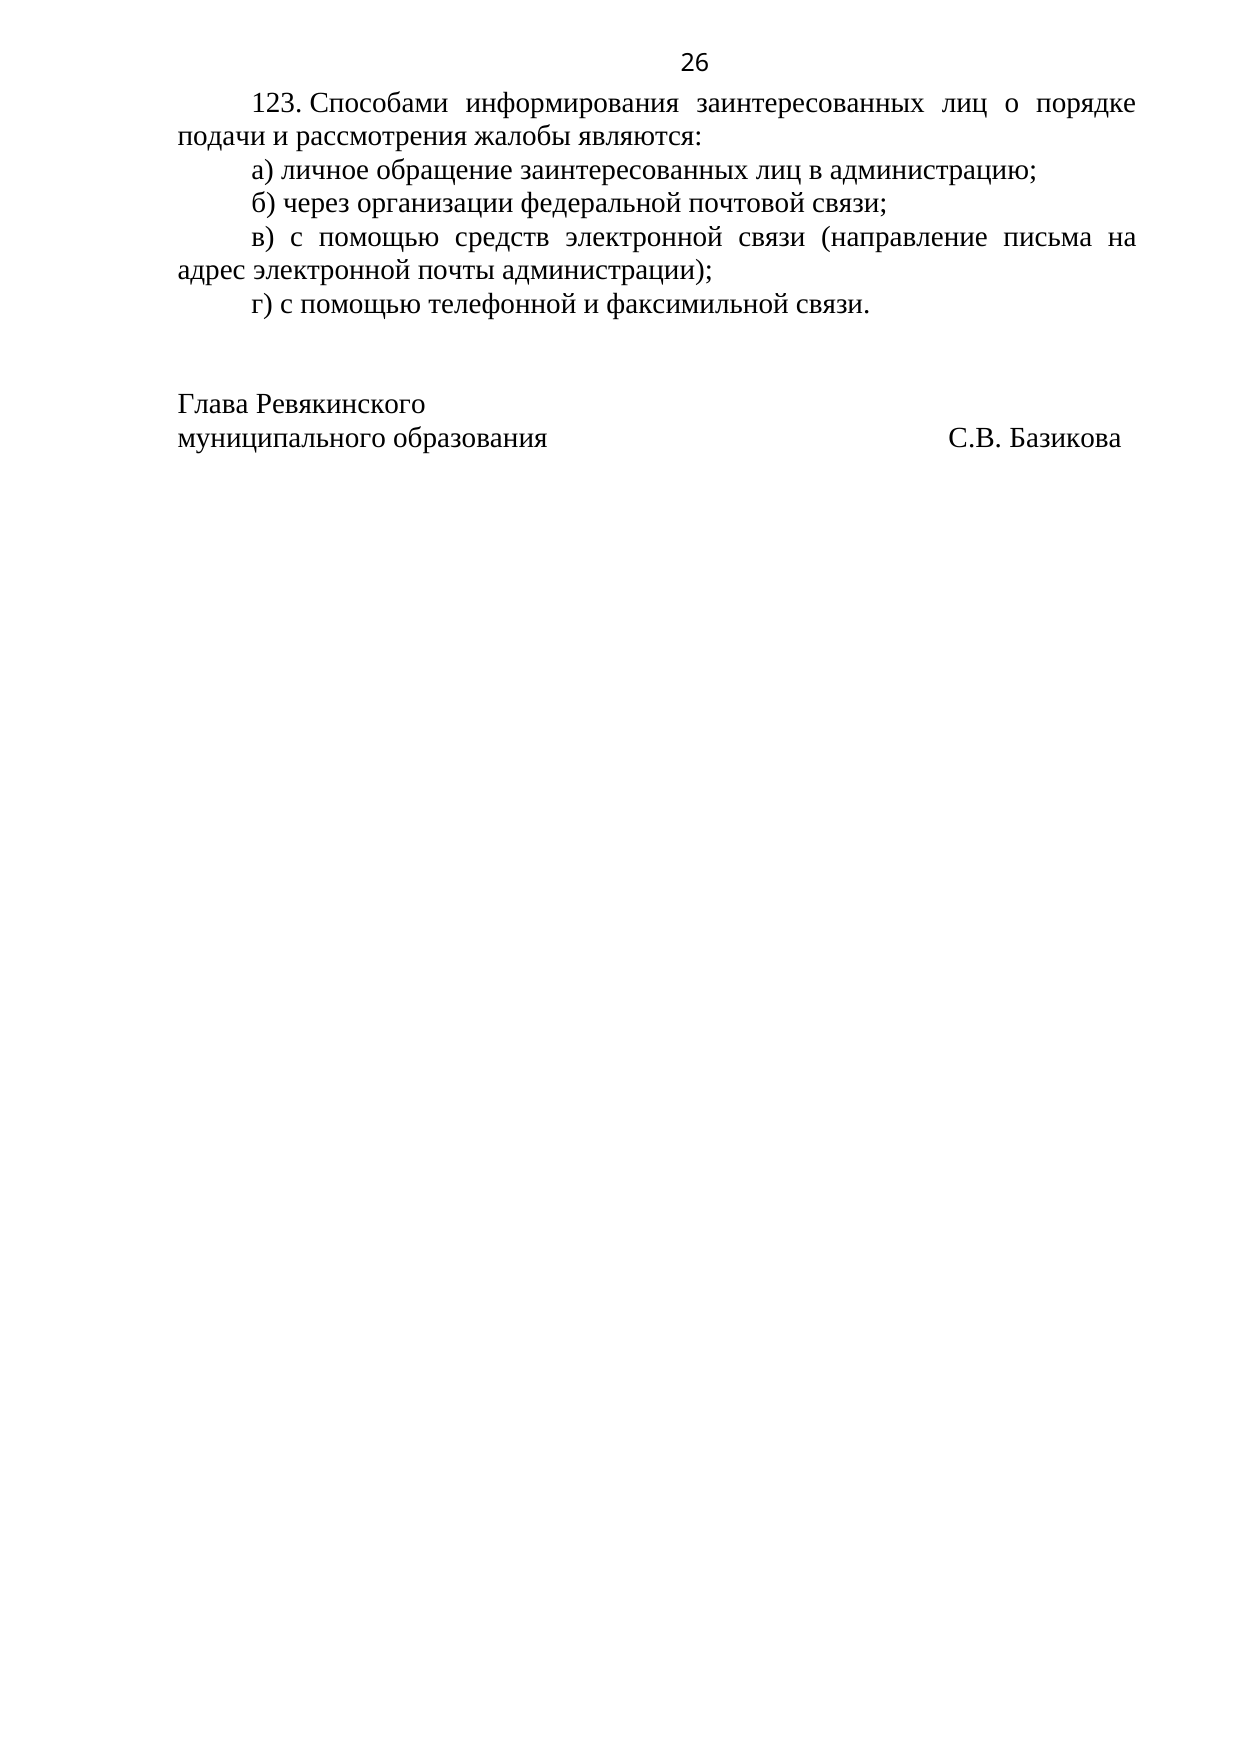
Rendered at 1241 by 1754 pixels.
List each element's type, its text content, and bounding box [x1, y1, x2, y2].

text муниципального образования С.В. Базикова [177, 420, 1137, 454]
text б) через организации федеральной почтовой связи; [177, 185, 1137, 219]
text г) с помощью телефонной и факсимильной связи. [177, 286, 1137, 319]
text в) с помощью средств электронной связи (направление письма на адрес электронной почты администрации); [177, 219, 1137, 286]
text а) личное обращение заинтересованных лиц в администрацию; [177, 152, 1137, 185]
text 123. Способами информирования заинтересованных лиц о порядке подачи и рассмотрения жалобы являются: [177, 85, 1137, 152]
text Глава Ревякинского [177, 387, 1137, 420]
